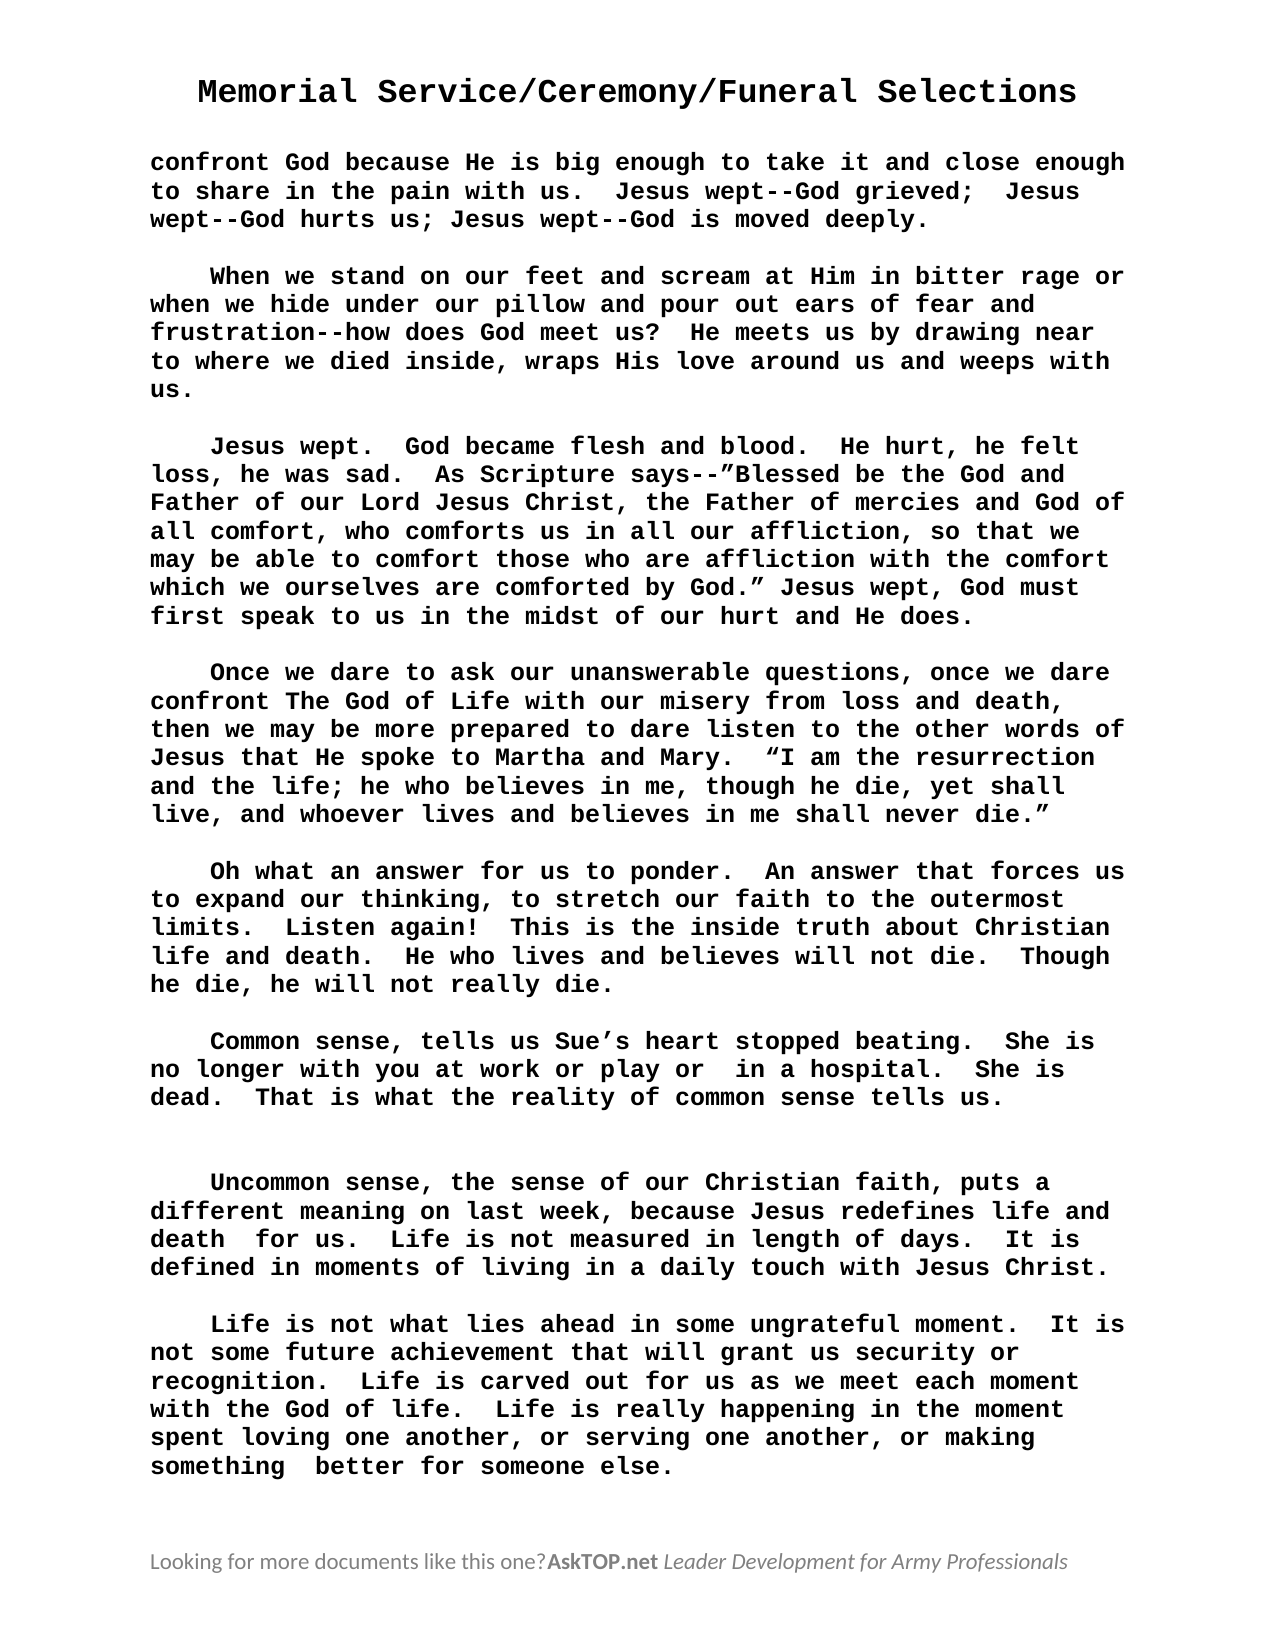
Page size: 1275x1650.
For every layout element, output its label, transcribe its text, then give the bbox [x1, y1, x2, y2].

text Life is not what lies ahead in some ungrateful moment. It is not some future achievement that will grant us security or recognition. Life is carved out for us as we meet each moment with the God of life. Life is really happening in the moment spent loving one another, or serving one another, or making something better for someone else. [150, 1312, 1125, 1482]
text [150, 150, 1125, 235]
text Once we dare to ask our unanswerable questions, once we dare confront The God of Life with our misery from loss and death, then we may be more prepared to dare listen to the other words of Jesus that He spoke to Martha and Mary. “I am the resurrection and the life; he who believes in me, though he die, yet shall live, and whoever lives and believes in me shall never die.” [150, 660, 1125, 830]
text Common sense, tells us Sue’s heart stopped beating. She is no longer with you at work or play or in a hospital. She is dead. That is what the reality of common sense tells us. [150, 1028, 1125, 1113]
text Jesus wept. God became flesh and blood. He hurt, he felt loss, he was sad. As Scripture says--”Blessed be the God and Father of our Lord Jesus Christ, the Father of mercies and God of all comfort, who comforts us in all our affliction, so that we may be able to comfort those who are affliction with the comfort which we ourselves are comforted by God.” Jesus wept, God must first speak to us in the midst of our hurt and He does. [150, 433, 1125, 632]
text Oh what an answer for us to ponder. An answer that forces us to expand our thinking, to stretch our faith to the outermost limits. Listen again! This is the inside truth about Christian life and death. He who lives and believes will not die. Though he die, he will not really die. [150, 858, 1125, 1000]
text Uncommon sense, the sense of our Christian faith, puts a different meaning on last week, because Jesus redefines life and death for us. Life is not measured in length of days. It is defined in moments of living in a daily touch with Jesus Christ. [150, 1170, 1125, 1283]
text When we stand on our feet and scream at Him in bitter rage or when we hide under our pillow and pour out ears of fear and frustration--how does God meet us? He meets us by drawing near to where we died inside, wraps His love around us and weeps with us. [150, 263, 1125, 405]
